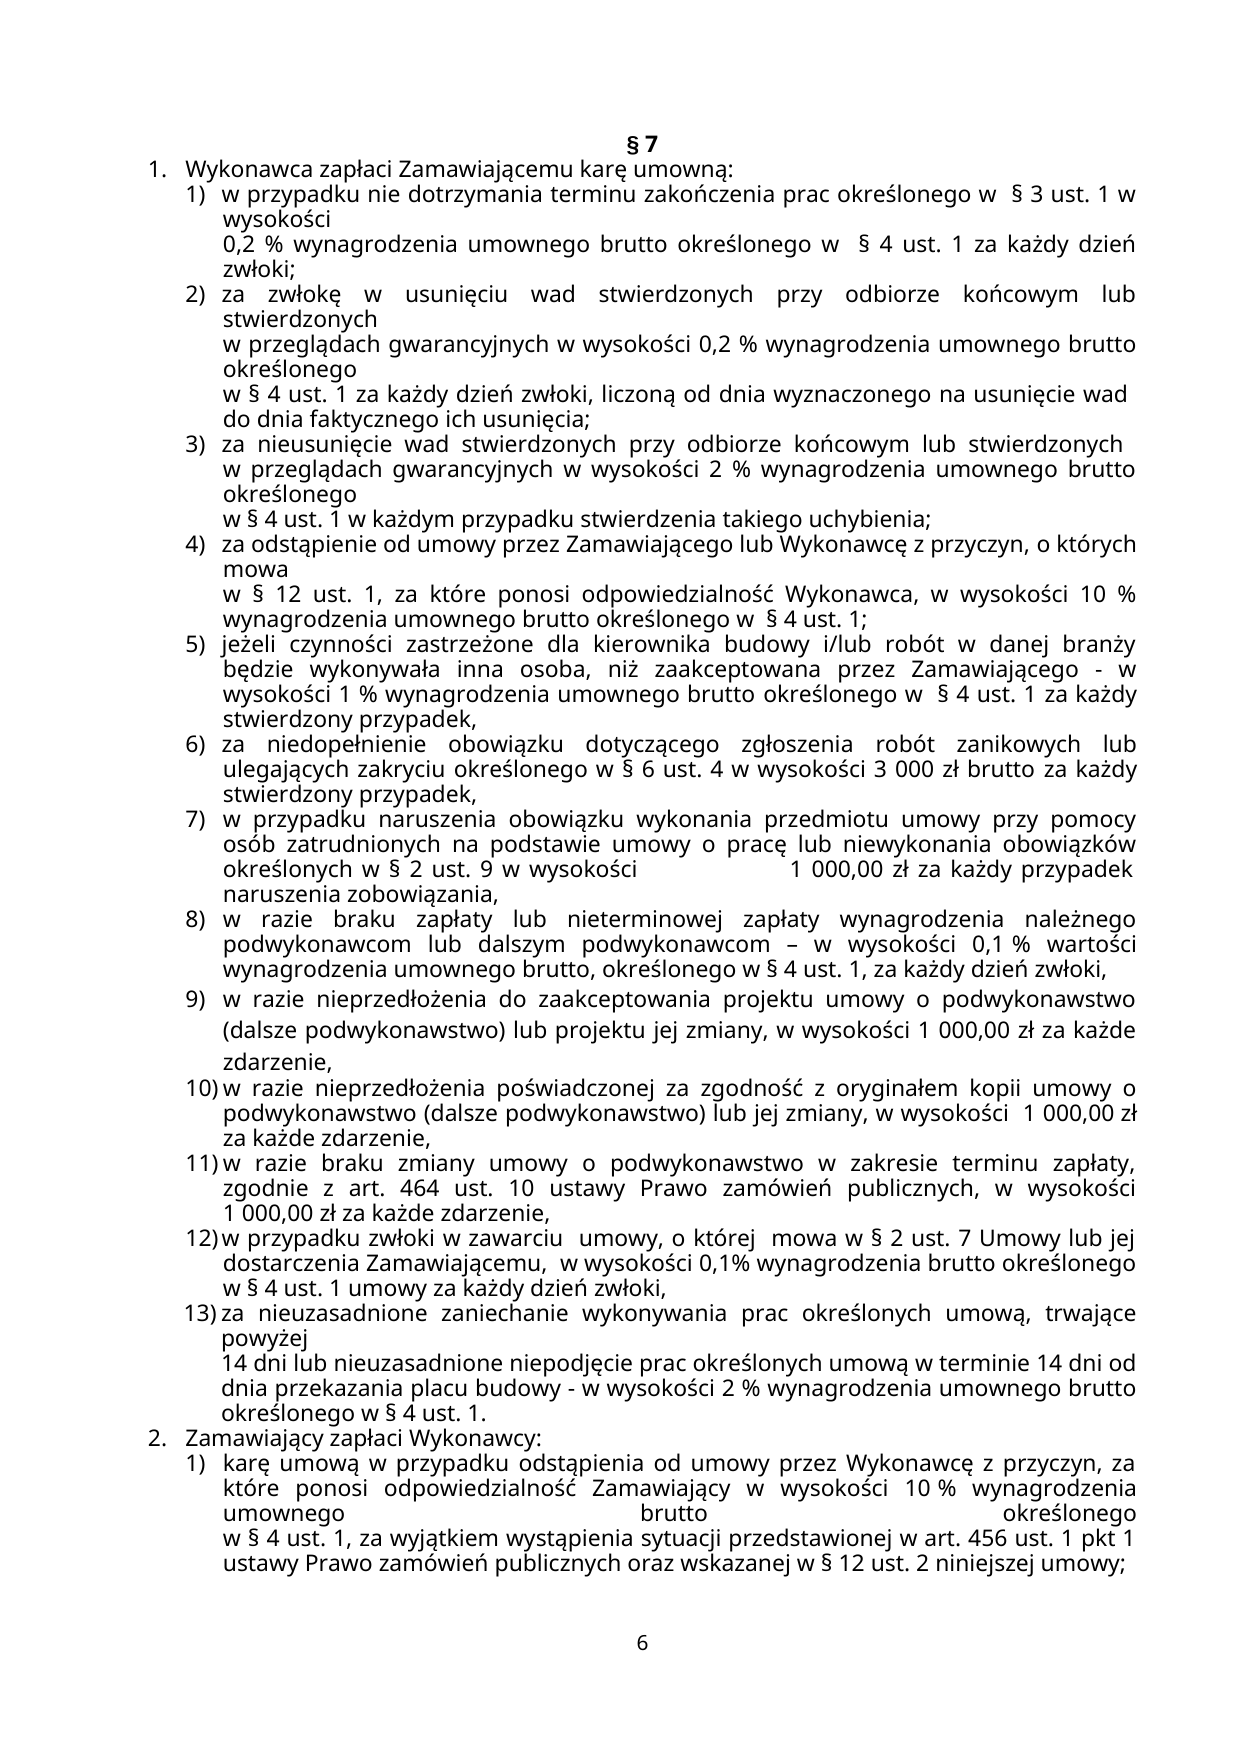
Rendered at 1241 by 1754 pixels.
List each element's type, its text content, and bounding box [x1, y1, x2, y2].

list w razie nieprzedłożenia poświadczonej za zgodność z oryginałem kopii umowy o podwykonawstwo (dalsze podwykonawstwo) lub jej zmiany, w wysokości 1 000,00 zł za każde zdarzenie, [185, 1077, 1137, 1152]
list za nieusunięcie wad stwierdzonych przy odbiorze końcowym lub stwierdzonych w przeglądach gwarancyjnych w wysokości 2 % wynagrodzenia umownego brutto określonego w § 4 ust. 1 w każdym przypadku stwierdzenia takiego uchybienia; [185, 433, 1137, 533]
list w przypadku nie dotrzymania terminu zakończenia prac określonego w § 3 ust. 1 w wysokości 0,2 % wynagrodzenia umownego brutto określonego w § 4 ust. 1 za każdy dzień zwłoki; [185, 183, 1137, 283]
list karę umową w przypadku odstąpienia od umowy przez Wykonawcę z przyczyn, za które ponosi odpowiedzialność Zamawiający w wysokości 10 % wynagrodzenia umownego brutto określonego w § 4 ust. 1, za wyjątkiem wystąpienia sytuacji przedstawionej w art. 456 ust. 1 pkt 1 ustawy Prawo zamówień publicznych oraz wskazanej w § 12 ust. 2 niniejszej umowy; [185, 1452, 1137, 1577]
list jeżeli czynności zastrzeżone dla kierownika budowy i/lub robót w danej branży będzie wykonywała inna osoba, niż zaakceptowana przez Zamawiającego - w wysokości 1 % wynagrodzenia umownego brutto określonego w § 4 ust. 1 za każdy stwierdzony przypadek, [185, 633, 1137, 733]
list za niedopełnienie obowiązku dotyczącego zgłoszenia robót zanikowych lub ulegających zakryciu określonego w § 6 ust. 4 w wysokości 3 000 zł brutto za każdy stwierdzony przypadek, [185, 733, 1137, 808]
list za zwłokę w usunięciu wad stwierdzonych przy odbiorze końcowym lub stwierdzonych w przeglądach gwarancyjnych w wysokości 0,2 % wynagrodzenia umownego brutto określonego w § 4 ust. 1 za każdy dzień zwłoki, liczoną od dnia wyznaczonego na usunięcie wad do dnia faktycznego ich usunięcia; [185, 283, 1137, 433]
list Zamawiający zapłaci Wykonawcy: [148, 1427, 1137, 1452]
list w przypadku zwłoki w zawarciu umowy, o której mowa w § 2 ust. 7 Umowy lub jej dostarczenia Zamawiającemu, w wysokości 0,1% wynagrodzenia brutto określonego w § 4 ust. 1 umowy za każdy dzień zwłoki, [185, 1227, 1137, 1302]
list Wykonawca zapłaci Zamawiającemu karę umowną: [148, 158, 1137, 183]
list za nieuzasadnione zaniechanie wykonywania prac określonych umową, trwające powyżej 14 dni lub nieuzasadnione niepodjęcie prac określonych umową w terminie 14 dni od dnia przekazania placu budowy - w wysokości 2 % wynagrodzenia umownego brutto określonego w § 4 ust. 1. [183, 1302, 1137, 1427]
text 7 [148, 133, 1137, 158]
list w razie braku zapłaty lub nieterminowej zapłaty wynagrodzenia należnego podwykonawcom lub dalszym podwykonawcom – w wysokości 0,1 % wartości wynagrodzenia umownego brutto, określonego w § 4 ust. 1, za każdy dzień zwłoki, [185, 908, 1137, 983]
list za odstąpienie od umowy przez Zamawiającego lub Wykonawcę z przyczyn, o których mowa w § 12 ust. 1, za które ponosi odpowiedzialność Wykonawca, w wysokości 10 % wynagrodzenia umownego brutto określonego w § 4 ust. 1; [185, 533, 1137, 633]
list w przypadku naruszenia obowiązku wykonania przedmiotu umowy przy pomocy osób zatrudnionych na podstawie umowy o pracę lub niewykonania obowiązków określonych w § 2 ust. 9 w wysokości 1 000,00 zł za każdy przypadek naruszenia zobowiązania, [185, 808, 1137, 908]
list w razie nieprzedłożenia do zaakceptowania projektu umowy o podwykonawstwo (dalsze podwykonawstwo) lub projektu jej zmiany, w wysokości 1 000,00 zł za każde zdarzenie, [185, 983, 1137, 1077]
list w razie braku zmiany umowy o podwykonawstwo w zakresie terminu zapłaty, zgodnie z art. 464 ust. 10 ustawy Prawo zamówień publicznych, w wysokości 1 000,00 zł za każde zdarzenie, [185, 1152, 1137, 1227]
